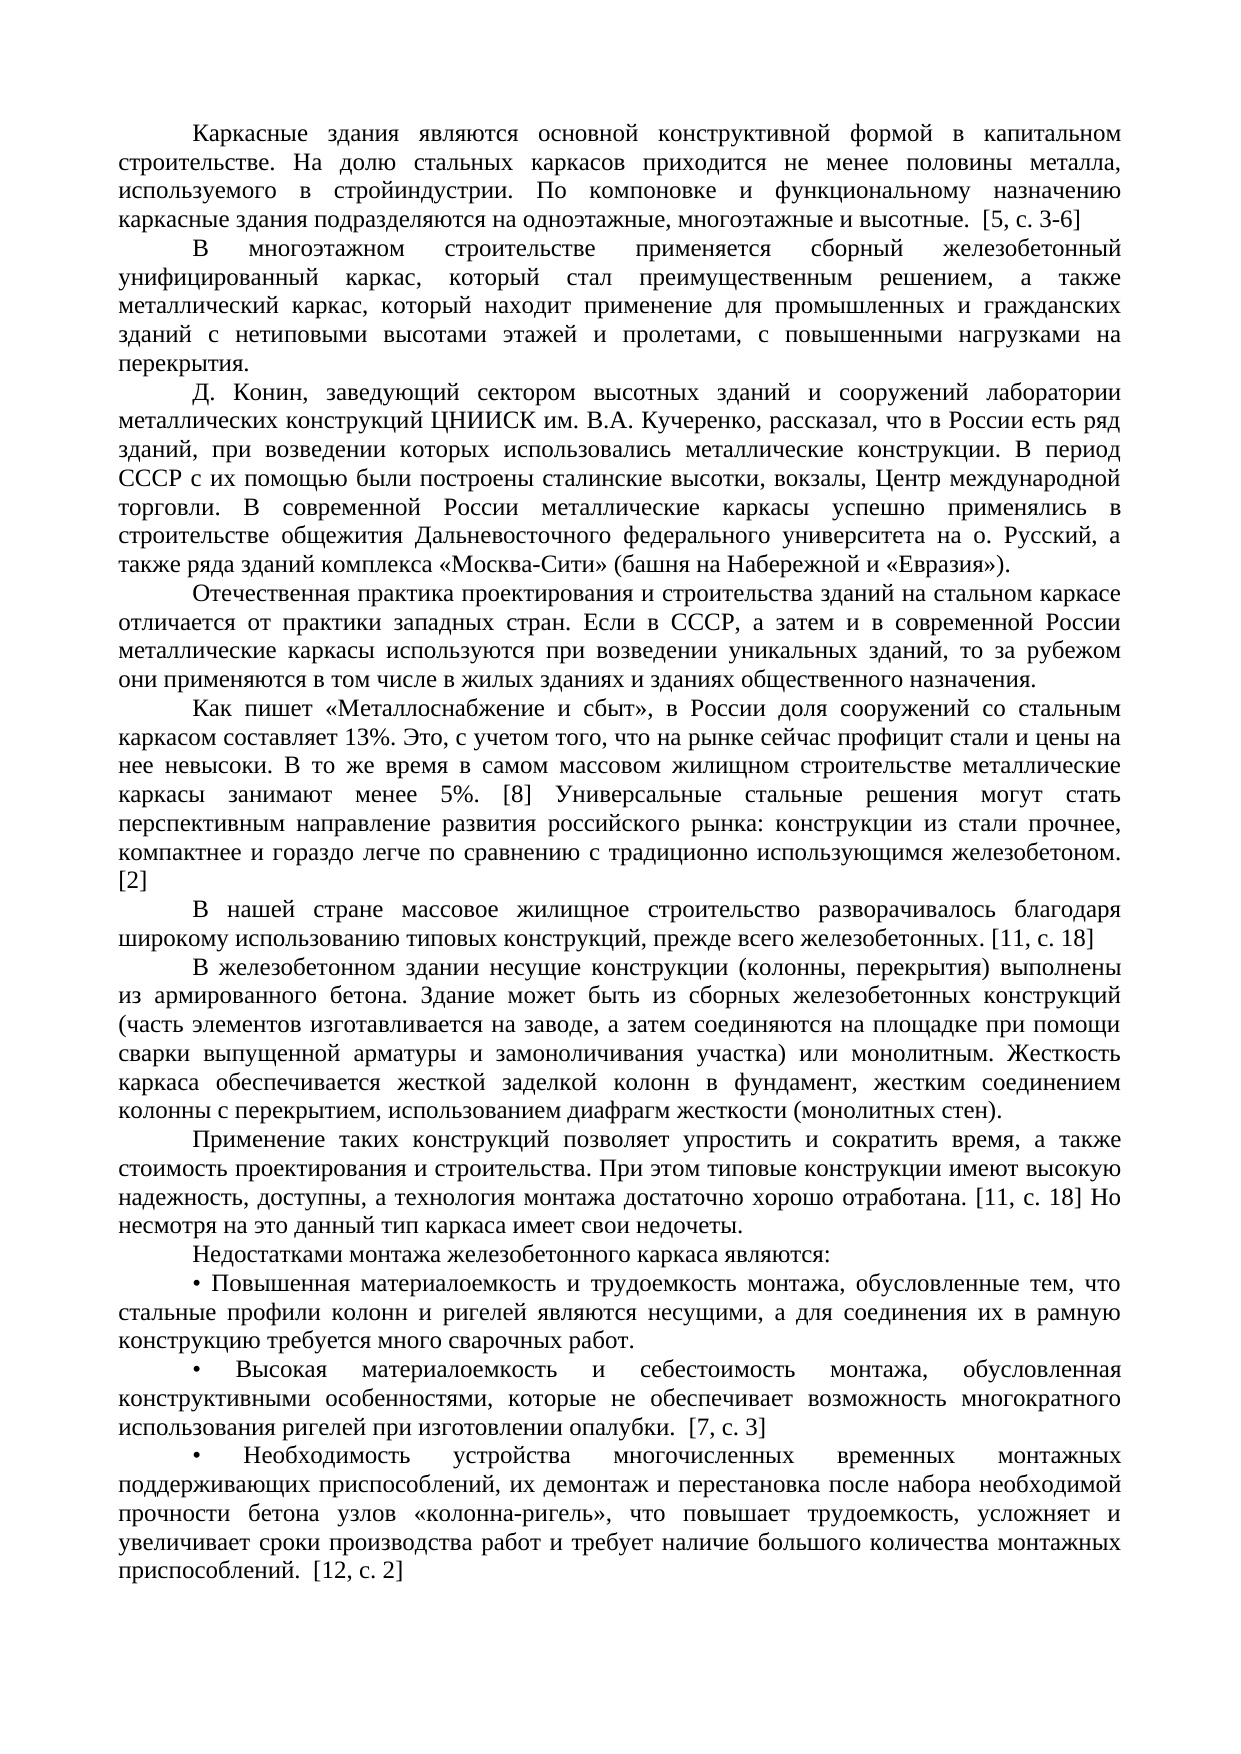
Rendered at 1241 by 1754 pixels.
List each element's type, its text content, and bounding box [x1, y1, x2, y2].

text В железобетонном здании несущие конструкции (колонны, перекрытия) выполнены из армированного бетона. Здание может быть из сборных железобетонных конструкций (часть элементов изготавливается на заводе, а затем соединяются на площадке при помощи сварки выпущенной арматуры и замоноличивания участка) или монолитным. Жесткость каркаса обеспечивается жесткой заделкой колонн в фундамент, жестким соединением колонны с перекрытием, использованием диафрагм жесткости (монолитных стен). [118, 952, 1122, 1124]
text • Повышенная материалоемкость и трудоемкость монтажа, обусловленные тем, что стальные профили колонн и ригелей являются несущими, а для соединения их в рамную конструкцию требуется много сварочных работ. [118, 1268, 1122, 1354]
text Д. Конин, заведующий сектором высотных зданий и сооружений лаборатории металлических конструкций ЦНИИСК им. В.А. Кучеренко, рассказал, что в России есть ряд зданий, при возведении которых использовались металлические конструкции. В период СССР с их помощью были построены сталинские высотки, вокзалы, Центр международной торговли. В современной России металлические каркасы успешно применялись в строительстве общежития Дальневосточного федерального университета на о. Русский, а также ряда зданий комплекса «Москва-Сити» (башня на Набережной и «Евразия»). [118, 377, 1122, 578]
text • Высокая материалоемкость и себестоимость монтажа, обусловленная конструктивными особенностями, которые не обеспечивает возможность многократного использования ригелей при изготовлении опалубки. [7, с. 3] [118, 1354, 1122, 1441]
text Применение таких конструкций позволяет упростить и сократить время, а также стоимость проектирования и строительства. При этом типовые конструкции имеют высокую надежность, доступны, а технология монтажа достаточно хорошо отработана. [11, с. 18] Но несмотря на это данный тип каркаса имеет свои недочеты. [118, 1124, 1122, 1239]
text • Необходимость устройства многочисленных временных монтажных поддерживающих приспособлений, их демонтаж и перестановка после набора необходимой прочности бетона узлов «колонна-ригель», что повышает трудоемкость, усложняет и увеличивает сроки производства работ и требует наличие большого количества монтажных приспособлений. [12, с. 2] [118, 1441, 1122, 1584]
text В многоэтажном строительстве применяется сборный железобетонный унифицированный каркас, который стал преимущественным решением, а также металлический каркас, который находит применение для промышленных и гражданских зданий с нетиповыми высотами этажей и пролетами, с повышенными нагрузками на перекрытия. [118, 233, 1122, 377]
text Как пишет «Металлоснабжение и сбыт», в России доля сооружений со стальным каркасом составляет 13%. Это, с учетом того, что на рынке сейчас профицит стали и цены на нее невысоки. В то же время в самом массовом жилищном строительстве металлические каркасы занимают менее 5%. [8] Универсальные стальные решения могут стать перспективным направление развития российского рынка: конструкции из стали прочнее, компактнее и гораздо легче по сравнению с традиционно использующимся железобетоном. [2] [118, 693, 1122, 894]
text Отечественная практика проектирования и строительства зданий на стальном каркасе отличается от практики западных стран. Если в СССР, а затем и в современной России металлические каркасы используются при возведении уникальных зданий, то за рубежом они применяются в том числе в жилых зданиях и зданиях общественного назначения. [118, 578, 1122, 693]
text Недостатками монтажа железобетонного каркаса являются: [118, 1239, 1122, 1268]
text В нашей стране массовое жилищное строительство разворачивалось благодаря широкому использованию типовых конструкций, прежде всего железобетонных. [11, с. 18] [118, 894, 1122, 952]
text Каркасные здания являются основной конструктивной формой в капитальном строительстве. На долю стальных каркасов приходится не менее половины металла, используемого в стройиндустрии. По компоновке и функциональному назначению каркасные здания подразделяются на одноэтажные, многоэтажные и высотные. [5, с. 3-6] [118, 118, 1122, 233]
